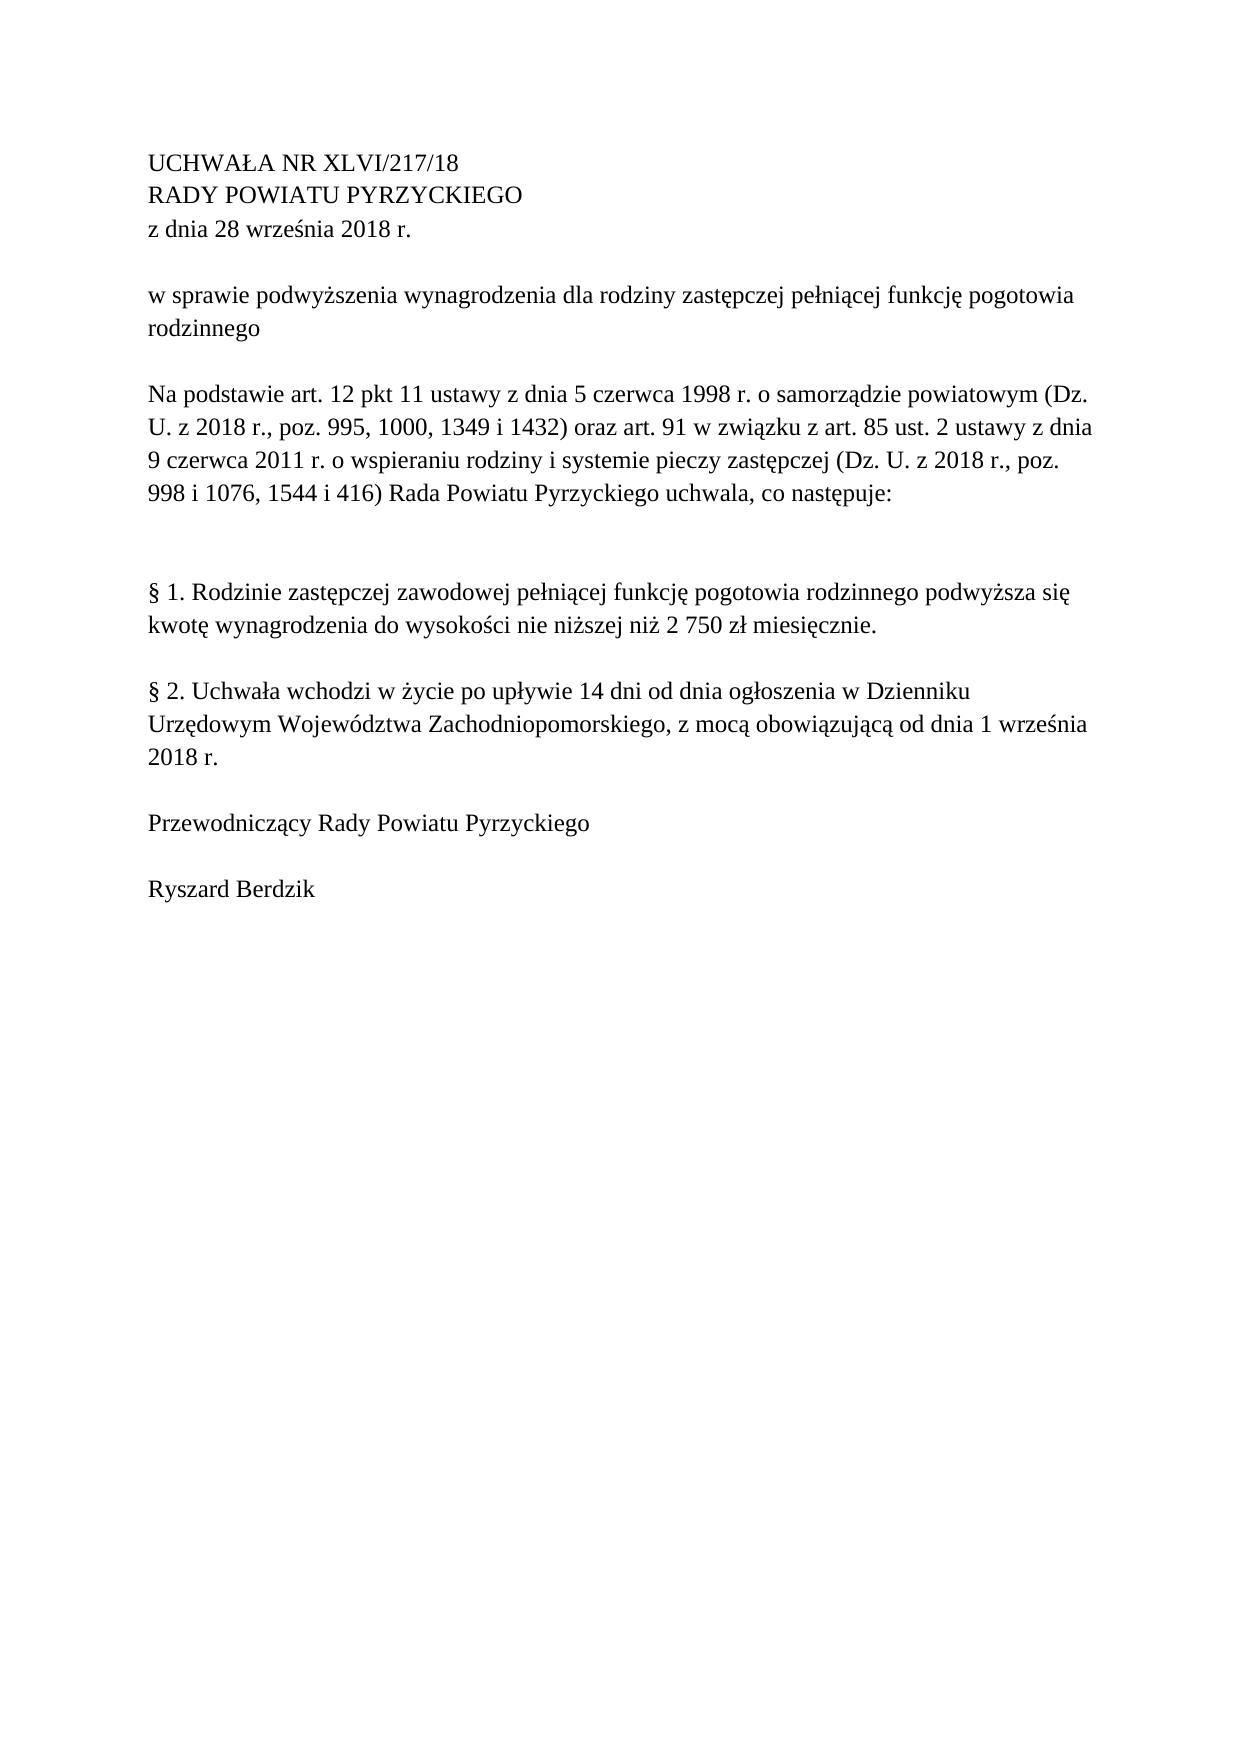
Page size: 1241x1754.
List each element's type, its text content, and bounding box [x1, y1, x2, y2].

text UCHWAŁA NR XLVI/217/18 RADY POWIATU PYRZYCKIEGO z dnia 28 września 2018 r. w sprawie podwyższenia wynagrodzenia dla rodziny zastępczej pełniącej funkcję pogotowia rodzinnego Na podstawie art. 12 pkt 11 ustawy z dnia 5 czerwca 1998 r. o samorządzie powiatowym (Dz. U. z 2018 r., poz. 995, 1000, 1349 i 1432) oraz art. 91 w związku z art. 85 ust. 2 ustawy z dnia 9 czerwca 2011 r. o wspieraniu rodziny i systemie pieczy zastępczej (Dz. U. z 2018 r., poz. 998 i 1076, 1544 i 416) Rada Powiatu Pyrzyckiego uchwala, co następuje: § 1. Rodzinie zastępczej zawodowej pełniącej funkcję pogotowia rodzinnego podwyższa się kwotę wynagrodzenia do wysokości nie niższej niż 2 750 zł miesięcznie. § 2. Uchwała wchodzi w życie po upływie 14 dni od dnia ogłoszenia w Dzienniku Urzędowym Województwa Zachodniopomorskiego, z mocą obowiązującą od dnia 1 września 2018 r. Przewodniczący Rady Powiatu Pyrzyckiego Ryszard Berdzik [148, 148, 1093, 903]
